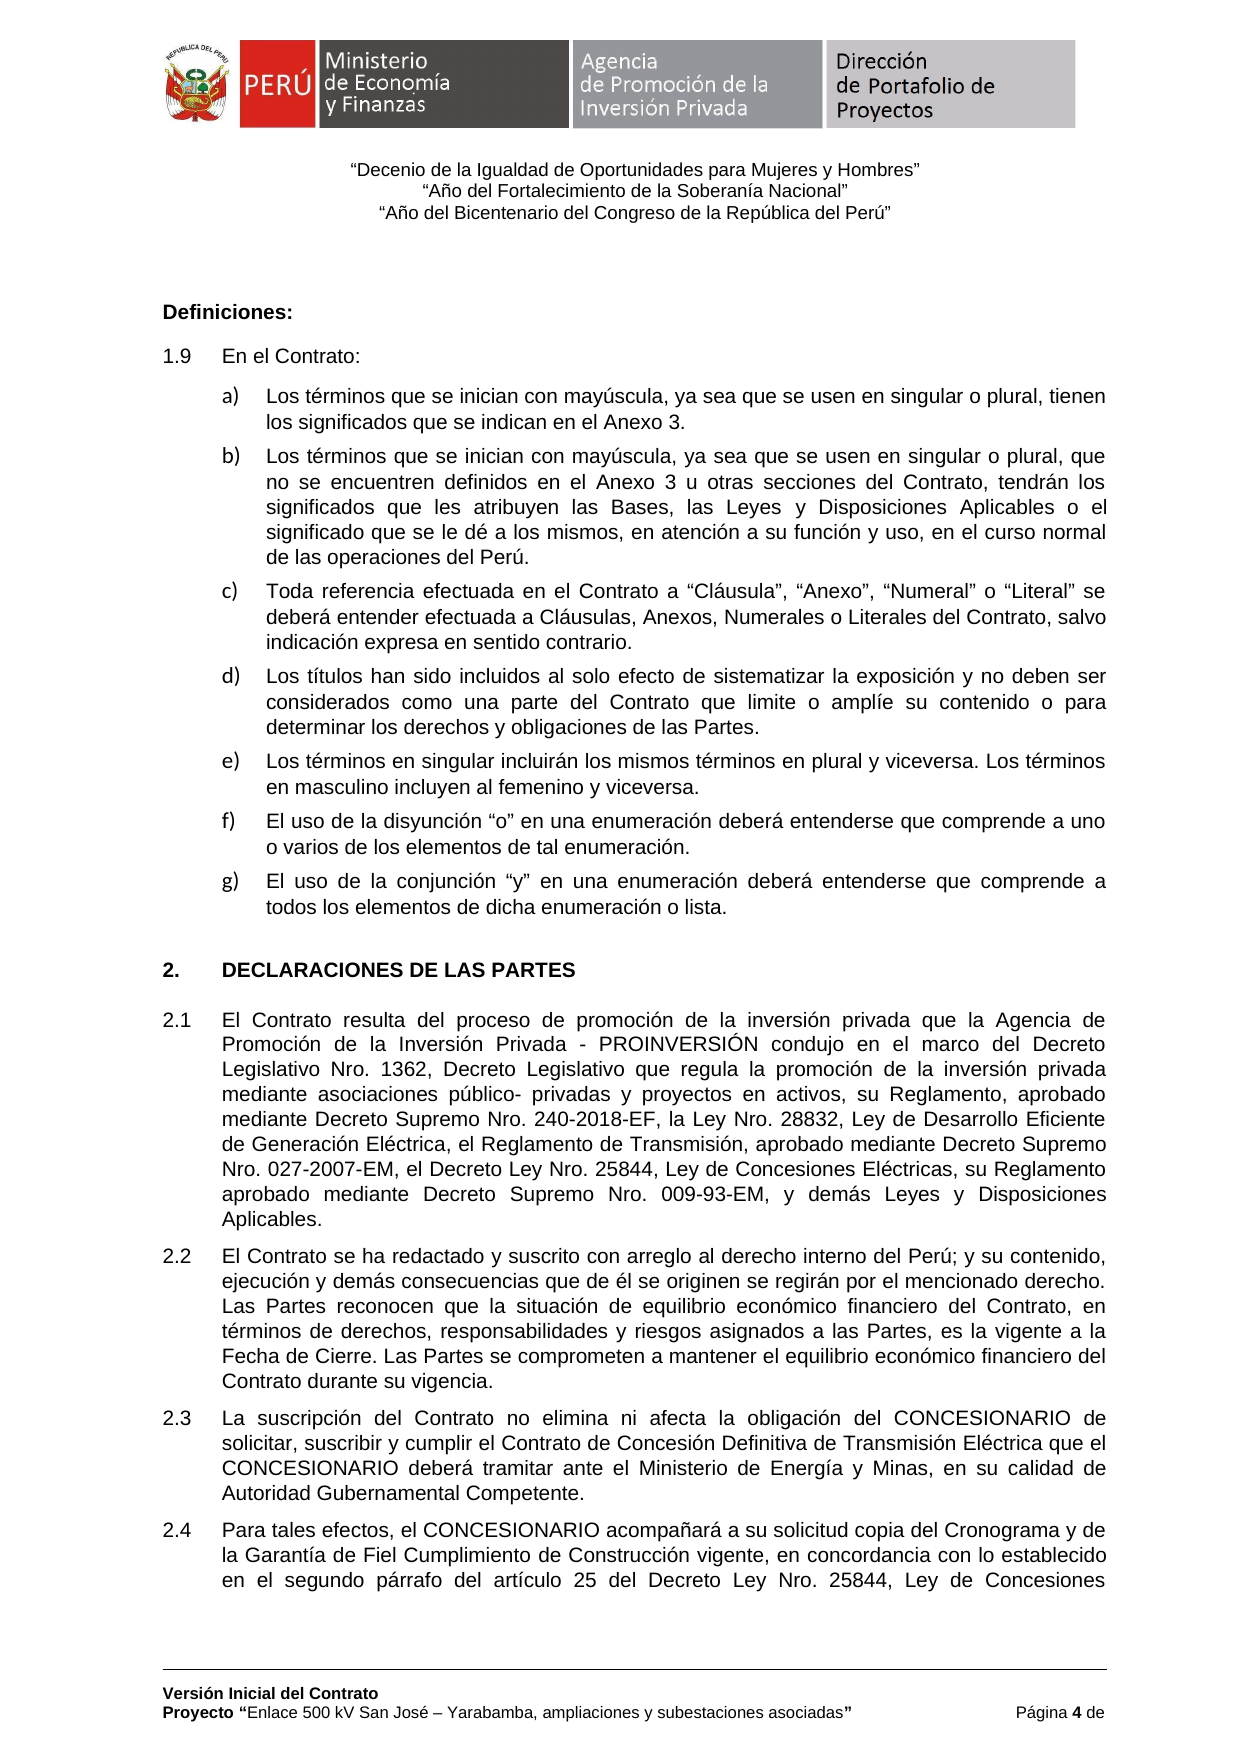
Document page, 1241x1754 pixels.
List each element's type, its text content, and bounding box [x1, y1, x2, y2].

list El Contrato resulta del proceso de promoción de la inversión privada que la Agencia de Promoción de la Inversión Privada - PROINVERSIÓN condujo en el marco del Decreto Legislativo Nro. 1362, Decreto Legislativo que regula la promoción de la inversión privada mediante asociaciones público- privadas y proyectos en activos, su Reglamento, aprobado mediante Decreto Supremo Nro. 240-2018-EF, la Ley Nro. 28832, Ley de Desarrollo Eficiente de Generación Eléctrica, el Reglamento de Transmisión, aprobado mediante Decreto Supremo Nro. 027-2007-EM, el Decreto Ley Nro. 25844, Ley de Concesiones Eléctricas, su Reglamento aprobado mediante Decreto Supremo Nro. 009-93-EM, y demás Leyes y Disposiciones Aplicables. [162, 1007, 1107, 1231]
list El uso de la disyunción “o” en una enumeración deberá entenderse que comprende a uno o varios de los elementos de tal enumeración. [222, 806, 1107, 859]
picture [164, 40, 1076, 129]
list Los términos que se inician con mayúscula, ya sea que se usen en singular o plural, que no se encuentren definidos en el Anexo 3 u otras secciones del Contrato, tendrán los significados que les atribuyen las Bases, las Leyes y Disposiciones Aplicables o el significado que se le dé a los mismos, en atención a su función y uso, en el curso normal de las operaciones del Perú. [222, 441, 1107, 569]
list Los términos en singular incluirán los mismos términos en plural y viceversa. Los términos en masculino incluyen al femenino y viceversa. [222, 746, 1107, 799]
list El Contrato se ha redactado y suscrito con arreglo al derecho interno del Perú; y su contenido, ejecución y demás consecuencias que de él se originen se regirán por el mencionado derecho. Las Partes reconocen que la situación de equilibrio económico financiero del Contrato, en términos de derechos, responsabilidades y riesgos asignados a las Partes, es la vigente a la Fecha de Cierre. Las Partes se comprometen a mantener el equilibrio económico financiero del Contrato durante su vigencia. [162, 1244, 1107, 1392]
list La suscripción del Contrato no elimina ni afecta la obligación del CONCESIONARIO de solicitar, suscribir y cumplir el Contrato de Concesión Definitiva de Transmisión Eléctrica que el CONCESIONARIO deberá tramitar ante el Ministerio de Energía y Minas, en su calidad de Autoridad Gubernamental Competente. [162, 1406, 1107, 1504]
list Toda referencia efectuada en el Contrato a “Cláusula”, “Anexo”, “Numeral” o “Literal” se deberá entender efectuada a Cláusulas, Anexos, Numerales o Literales del Contrato, salvo indicación expresa en sentido contrario. [222, 576, 1107, 654]
list En el Contrato: [162, 344, 1107, 368]
list DECLARACIONES DE LAS PARTES [162, 957, 1107, 981]
list Los títulos han sido incluidos al solo efecto de sistematizar la exposición y no deben ser considerados como una parte del Contrato que limite o amplíe su contenido o para determinar los derechos y obligaciones de las Partes. [222, 661, 1107, 739]
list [162, 1518, 1107, 1592]
list Los términos que se inician con mayúscula, ya sea que se usen en singular o plural, tienen los significados que se indican en el Anexo 3. [222, 381, 1107, 434]
list El uso de la conjunción “y” en una enumeración deberá entenderse que comprende a todos los elementos de dicha enumeración o lista. [222, 866, 1107, 919]
text Definiciones: [162, 300, 1107, 324]
